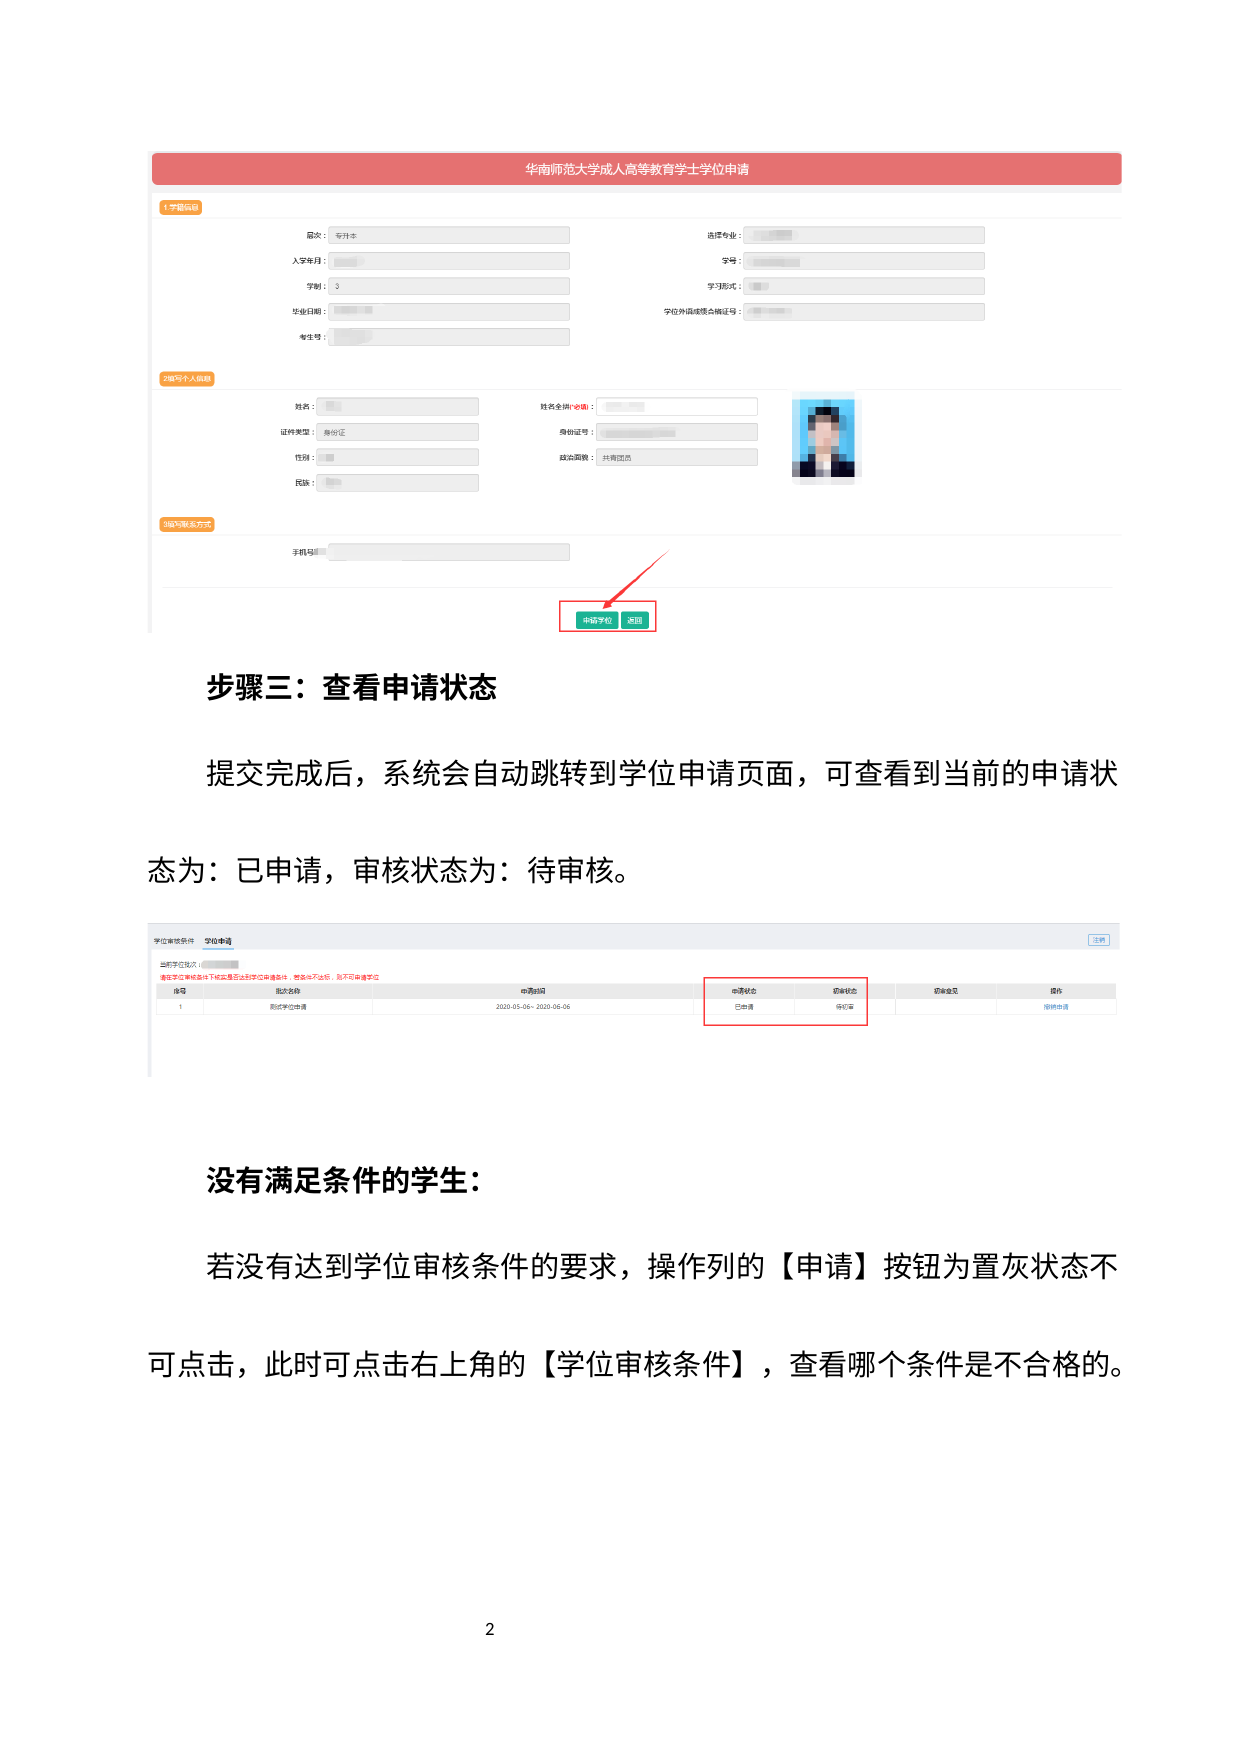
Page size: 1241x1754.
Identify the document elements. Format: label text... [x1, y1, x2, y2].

picture [147, 151, 1122, 633]
text 提交完成后，系统会自动跳转到学位申请页面，可查看到当前的申请状态为：已申请，审核状态为：待审核。 [148, 739, 1122, 902]
text 没有满足条件的学生： [148, 1146, 1122, 1211]
picture [147, 922, 1120, 1077]
text 若没有达到学位审核条件的要求，操作列的【申请】按钮为置灰状态不可点击，此时可点击右上角的【学位审核条件】，查看哪个条件是不合格的。 [148, 1233, 1122, 1395]
text 步骤三：查看申请状态 [148, 653, 1122, 718]
